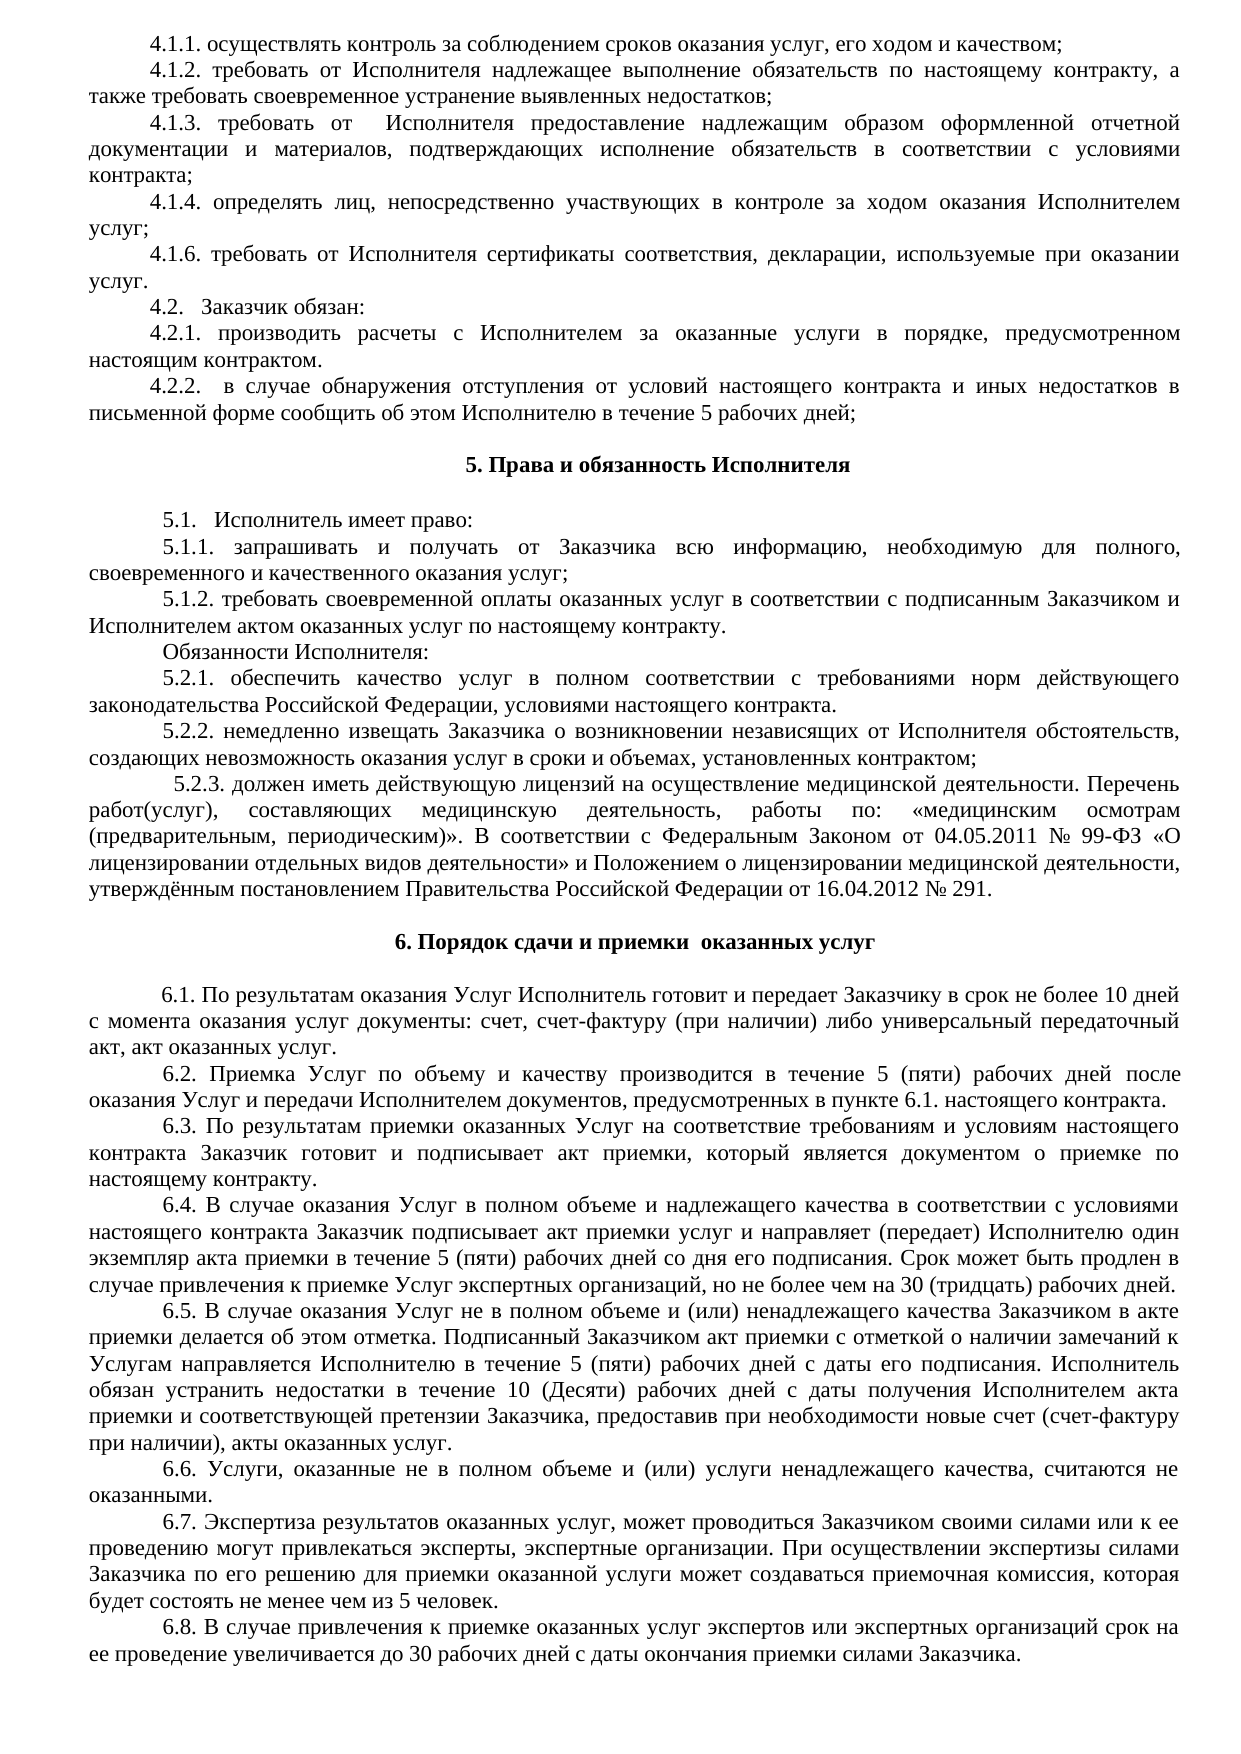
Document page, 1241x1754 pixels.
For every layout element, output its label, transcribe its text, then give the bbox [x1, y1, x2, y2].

text 4.1.1. осуществлять контроль за соблюдением сроков оказания услуг, его ходом и качеством; [89, 29, 1182, 56]
text 5. Права и обязанность Исполнителя [89, 451, 1181, 478]
text 6.6. Услуги, оказанные не в полном объеме и (или) услуги ненадлежащего качества, считаются не оказанными. [89, 1455, 1181, 1508]
text 5.2.1. обеспечить качество услуг в полном соответствии с требованиями норм действующего законодательства Российской Федерации, условиями настоящего контракта. [89, 664, 1181, 717]
text 6.2. Приемка Услуг по объему и качеству производится в течение 5 (пяти) рабочих дней после оказания Услуг и передачи Исполнителем документов, предусмотренных в пункте 6.1. настоящего контракта. [89, 1060, 1181, 1112]
text 5.1.1. запрашивать и получать от Заказчика всю информацию, необходимую для полного, своевременного и качественного оказания услуг; [89, 533, 1182, 585]
text 4.2. Заказчик обязан: [89, 293, 1122, 319]
text 4.2.2. в случае обнаружения отступления от условий настоящего контракта и иных недостатков в письменной форме сообщить об этом Исполнителю в течение 5 рабочих дней; [89, 372, 1182, 425]
text 4.1.2. требовать от Исполнителя надлежащее выполнение обязательств по настоящему контракту, а также требовать своевременное устранение выявленных недостатков; [89, 56, 1182, 109]
text 4.2.1. производить расчеты с Исполнителем за оказанные услуги в порядке, предусмотренном настоящим контрактом. [89, 319, 1182, 372]
text 5.1. Исполнитель имеет право: [126, 506, 1122, 533]
text 5.1.2. требовать своевременной оплаты оказанных услуг в соответствии с подписанным Заказчиком и Исполнителем актом оказанных услуг по настоящему контракту. [89, 585, 1182, 638]
text 4.1.6. требовать от Исполнителя сертификаты соответствия, декларации, используемые при оказании услуг. [89, 240, 1182, 293]
text 6.7. Экспертиза результатов оказанных услуг, может проводиться Заказчиком своими силами или к ее проведению могут привлекаться эксперты, экспертные организации. При осуществлении экспертизы силами Заказчика по его решению для приемки оказанной услуги может создаваться приемочная комиссия, которая будет состоять не менее чем из 5 человек. [89, 1508, 1181, 1613]
text 4.1.4. определять лиц, непосредственно участвующих в контроле за ходом оказания Исполнителем услуг; [89, 188, 1182, 240]
text 6.8. В случае привлечения к приемке оказанных услуг экспертов или экспертных организаций срок на ее проведение увеличивается до 30 рабочих дней с даты окончания приемки силами Заказчика. [89, 1613, 1181, 1666]
text 4.1.3. требовать от Исполнителя предоставление надлежащим образом оформленной отчетной документации и материалов, подтверждающих исполнение обязательств в соответствии с условиями контракта; [89, 109, 1182, 188]
text 6.5. В случае оказания Услуг не в полном объеме и (или) ненадлежащего качества Заказчиком в акте приемки делается об этом отметка. Подписанный Заказчиком акт приемки с отметкой о наличии замечаний к Услугам направляется Исполнителю в течение 5 (пяти) рабочих дней с даты его подписания. Исполнитель обязан устранить недостатки в течение 10 (Десяти) рабочих дней с даты получения Исполнителем акта приемки и соответствующей претензии Заказчика, предоставив при необходимости новые счет (счет-фактуру при наличии), акты оказанных услуг. [89, 1297, 1181, 1455]
text 6.4. В случае оказания Услуг в полном объеме и надлежащего качества в соответствии с условиями настоящего контракта Заказчик подписывает акт приемки услуг и направляет (передает) Исполнителю один экземпляр акта приемки в течение 5 (пяти) рабочих дней со дня его подписания. Срок может быть продлен в случае привлечения к приемке Услуг экспертных организаций, но не более чем на 30 (тридцать) рабочих дней. [89, 1192, 1181, 1297]
text Обязанности Исполнителя: [89, 638, 1182, 664]
text 5.2.2. немедленно извещать Заказчика о возникновении независящих от Исполнителя обстоятельств, создающих невозможность оказания услуг в сроки и объемах, установленных контрактом; [89, 717, 1182, 770]
text 6. Порядок сдачи и приемки оказанных услуг [89, 928, 1181, 954]
text 6.1. По результатам оказания Услуг Исполнитель готовит и передает Заказчику в срок не более 10 дней с момента оказания услуг документы: счет, счет-фактуру (при наличии) либо универсальный передаточный акт, акт оказанных услуг. [89, 981, 1181, 1060]
text 6.3. По результатам приемки оказанных Услуг на соответствие требованиям и условиям настоящего контракта Заказчик готовит и подписывает акт приемки, который является документом о приемке по настоящему контракту. [89, 1112, 1181, 1192]
text 5.2.3. должен иметь действующую лицензий на осуществление медицинской деятельности. Перечень работ(услуг), составляющих медицинскую деятельность, работы по: «медицинским осмотрам (предварительным, периодическим)». В соответствии с Федеральным Законом от 04.05.2011 № 99-ФЗ «О лицензировании отдельных видов деятельности» и Положением о лицензировании медицинской деятельности, утверждённым постановлением Правительства Российской Федерации от 16.04.2012 № 291. [89, 770, 1182, 902]
